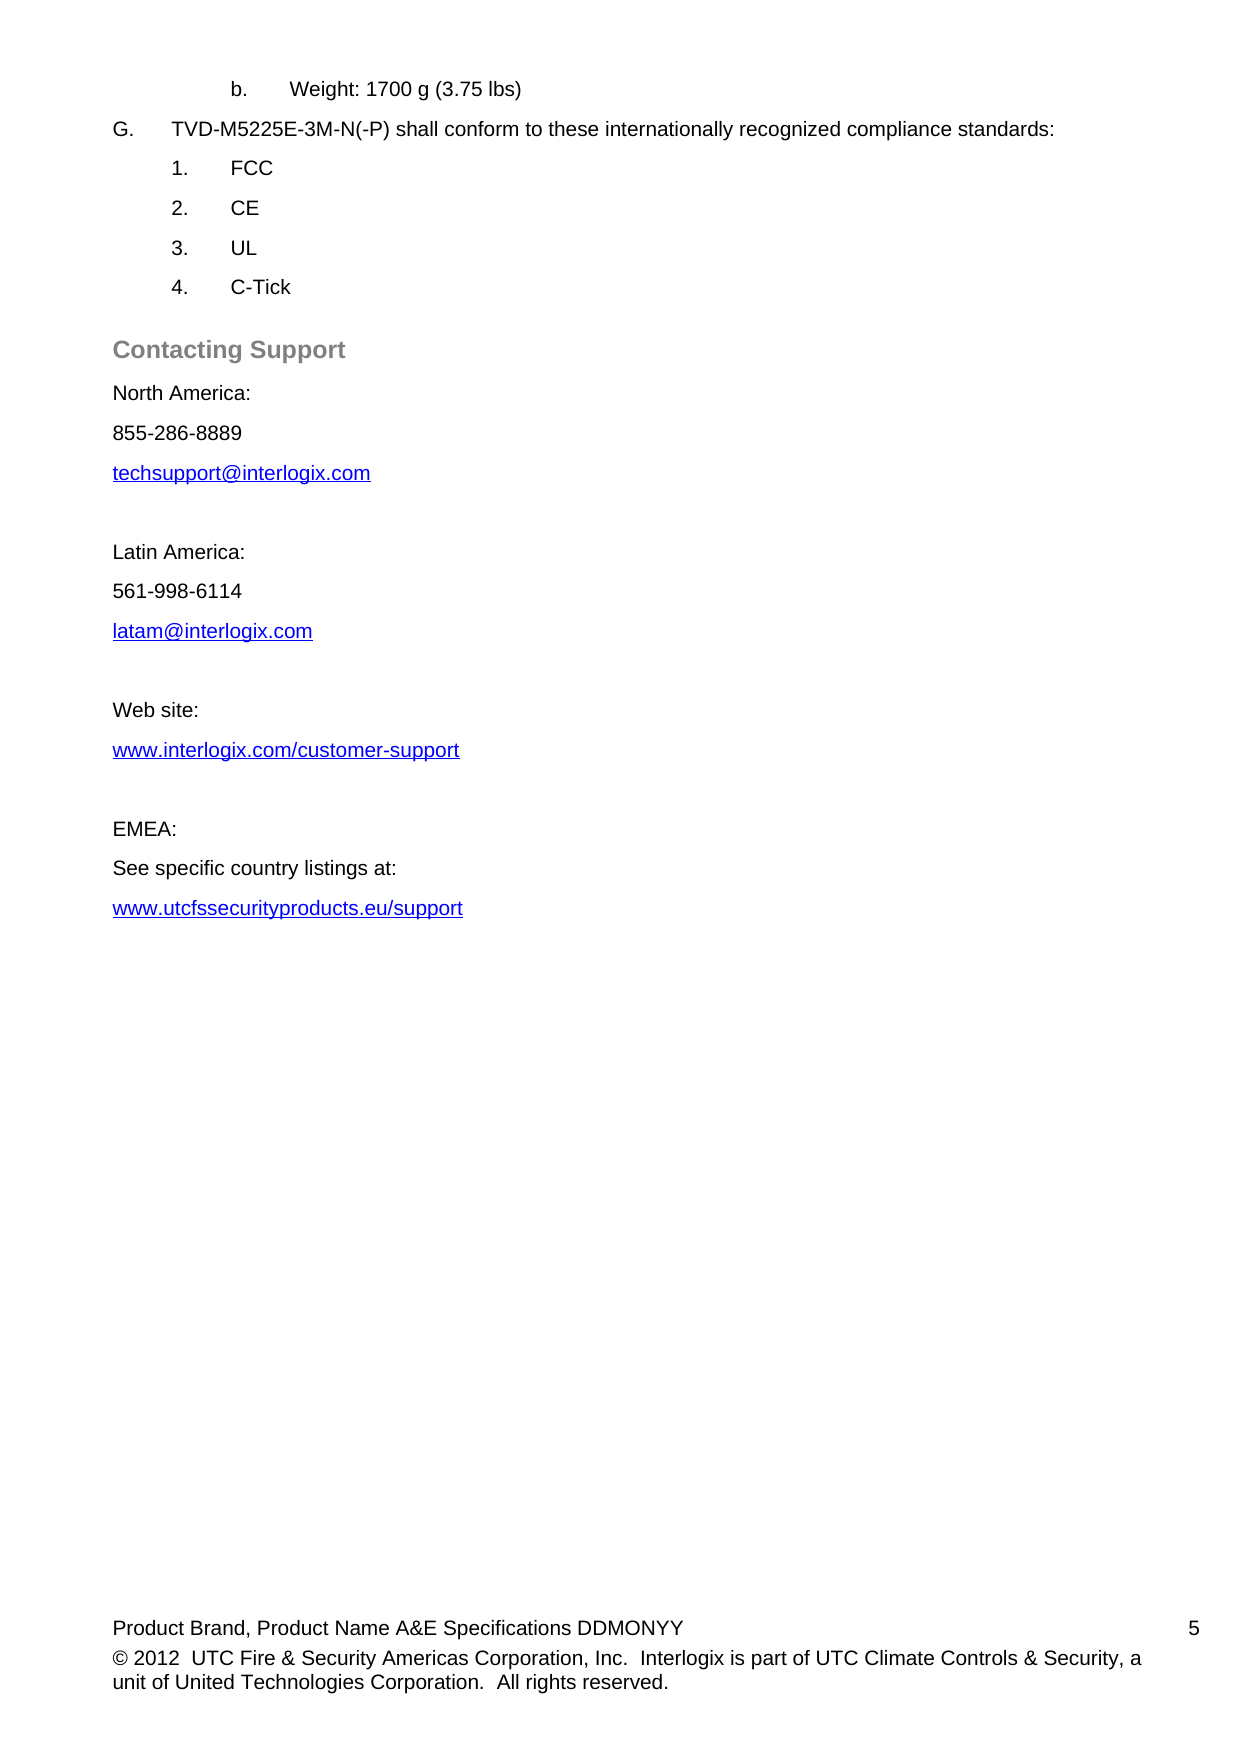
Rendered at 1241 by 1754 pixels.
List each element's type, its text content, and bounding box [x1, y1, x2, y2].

subtitle UL [171, 233, 1165, 260]
subtitle TVD-M5225E-3M-N(-P) shall conform to these internationally recognized compliance standards: [112, 114, 1165, 142]
text Web site: [112, 696, 1165, 723]
text See specific country listings at: [112, 854, 1165, 881]
text techsupport@interlogix.com [112, 458, 1165, 485]
subtitle CE [171, 194, 1165, 221]
text Latin America: [112, 537, 1165, 564]
text North America: [112, 379, 1165, 406]
text 561-998-6114 [112, 577, 1165, 604]
text www.utcfssecurityproducts.eu/support [112, 894, 1165, 921]
subtitle C-Tick [171, 273, 1165, 300]
subtitle FCC [171, 154, 1165, 181]
text latam@interlogix.com [112, 617, 1165, 644]
text EMEA: [112, 814, 1165, 842]
subtitle Weight: 1700 g (3.75 lbs) [230, 75, 1165, 102]
text 855-286-8889 [112, 419, 1165, 446]
text Contacting Support [112, 325, 1165, 367]
text www.interlogix.com/customer-support [112, 735, 1165, 762]
